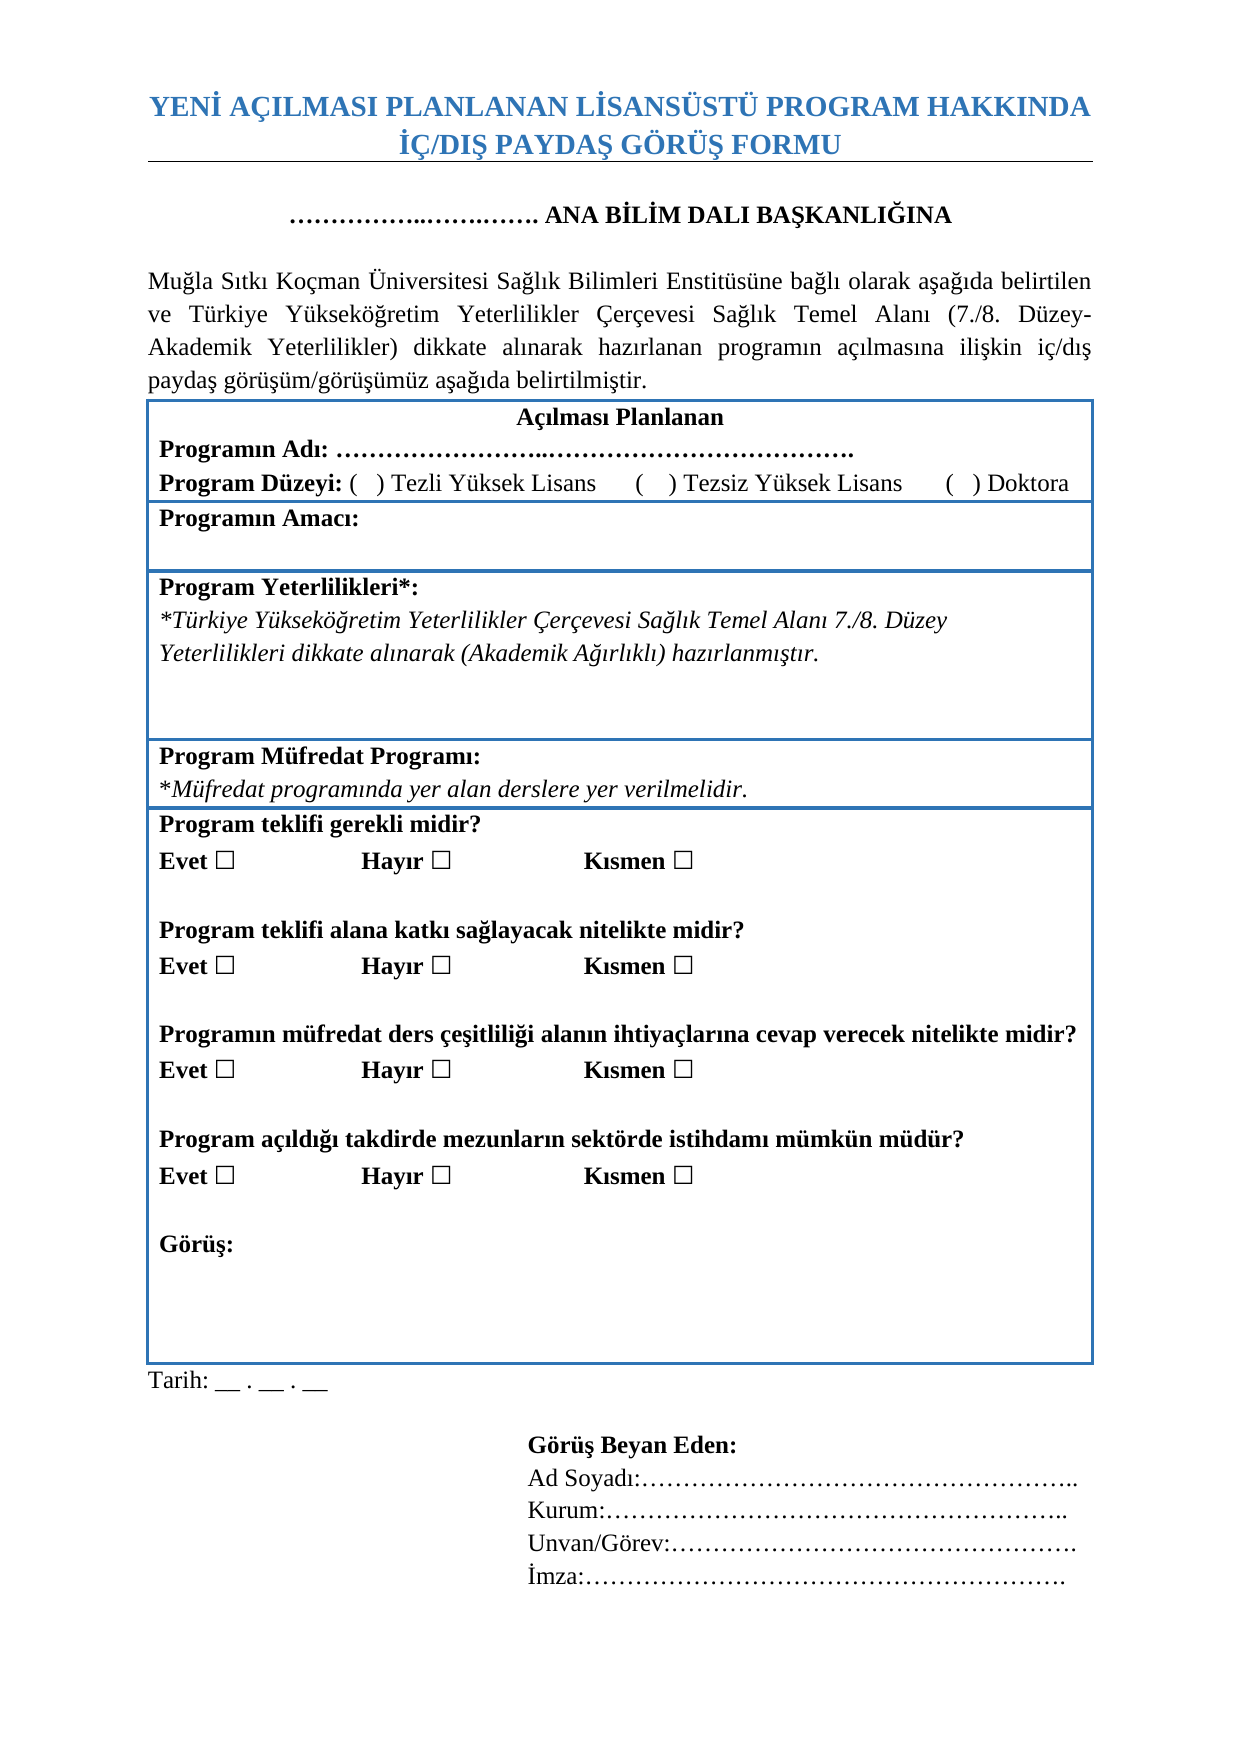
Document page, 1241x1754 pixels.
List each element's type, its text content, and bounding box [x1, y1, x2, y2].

text Tarih: __ . __ . __ [148, 1365, 1093, 1393]
text ……………..…….……. ANA BİLİM DALI BAŞKANLIĞINA [148, 200, 1093, 229]
text İÇ/DIŞ PAYDAŞ GÖRÜŞ FORMU [148, 127, 1093, 161]
table_header Görüş Beyan Eden: Ad Soyadı:…………………………………………….. [516, 1430, 1092, 1496]
table_cell Kurum:……………………………………………….. [516, 1496, 1092, 1528]
table_header Açılması Planlanan Programın Adı: ……………………..………………………………. Program Düzeyi: ( ) Tezli Yüksek Lisans ( ) Tezsiz Yüksek Lisans ( ) Doktora [149, 402, 1091, 500]
text Muğla Sıtkı Koçman Üniversitesi Sağlık Bilimleri Enstitüsüne bağlı olarak aşağıda belirtilen ve Türkiye Yükseköğretim Yeterlilikler Çerçevesi Sağlık Temel Alanı (7./8. Düzey-Akademik Yeterlilikler) dikkate alınarak hazırlanan programın açılmasına ilişkin iç/dış paydaş görüşüm/görüşümüz aşağıda belirtilmiştir. [148, 266, 1093, 394]
table_cell Program Müfredat Programı: *Müfredat programında yer alan derslere yer verilmelidir. [149, 741, 1091, 806]
table_cell Program Yeterlilikleri*: *Türkiye Yükseköğretim Yeterlilikler Çerçevesi Sağlık Temel Alanı 7./8. Düzey Yeterlilikleri dikkate alınarak (Akademik Ağırlıklı) hazırlanmıştır. [149, 573, 1091, 738]
table_cell İmza:…………………………………………………. [516, 1561, 1092, 1593]
table_cell Programın Amacı: [149, 503, 1091, 569]
text YENİ AÇILMASI PLANLANAN LİSANSÜSTÜ PROGRAM HAKKINDA [148, 89, 1093, 122]
table_cell Program teklifi gerekli midir? Evet Hayır Kısmen Program teklifi alana katkı sağlayacak nitelikte midir? Evet Hayır Kısmen Programın müfredat ders çeşitliliği alanın ihtiyaçlarına cevap verecek nitelikte midir? Evet Hayır Kısmen Program açıldığı takdirde mezunların sektörde istihdamı mümkün müdür? Evet Hayır Kısmen Görüş: [149, 810, 1091, 1362]
table_cell Unvan/Görev:…………………………………………. [516, 1528, 1092, 1561]
